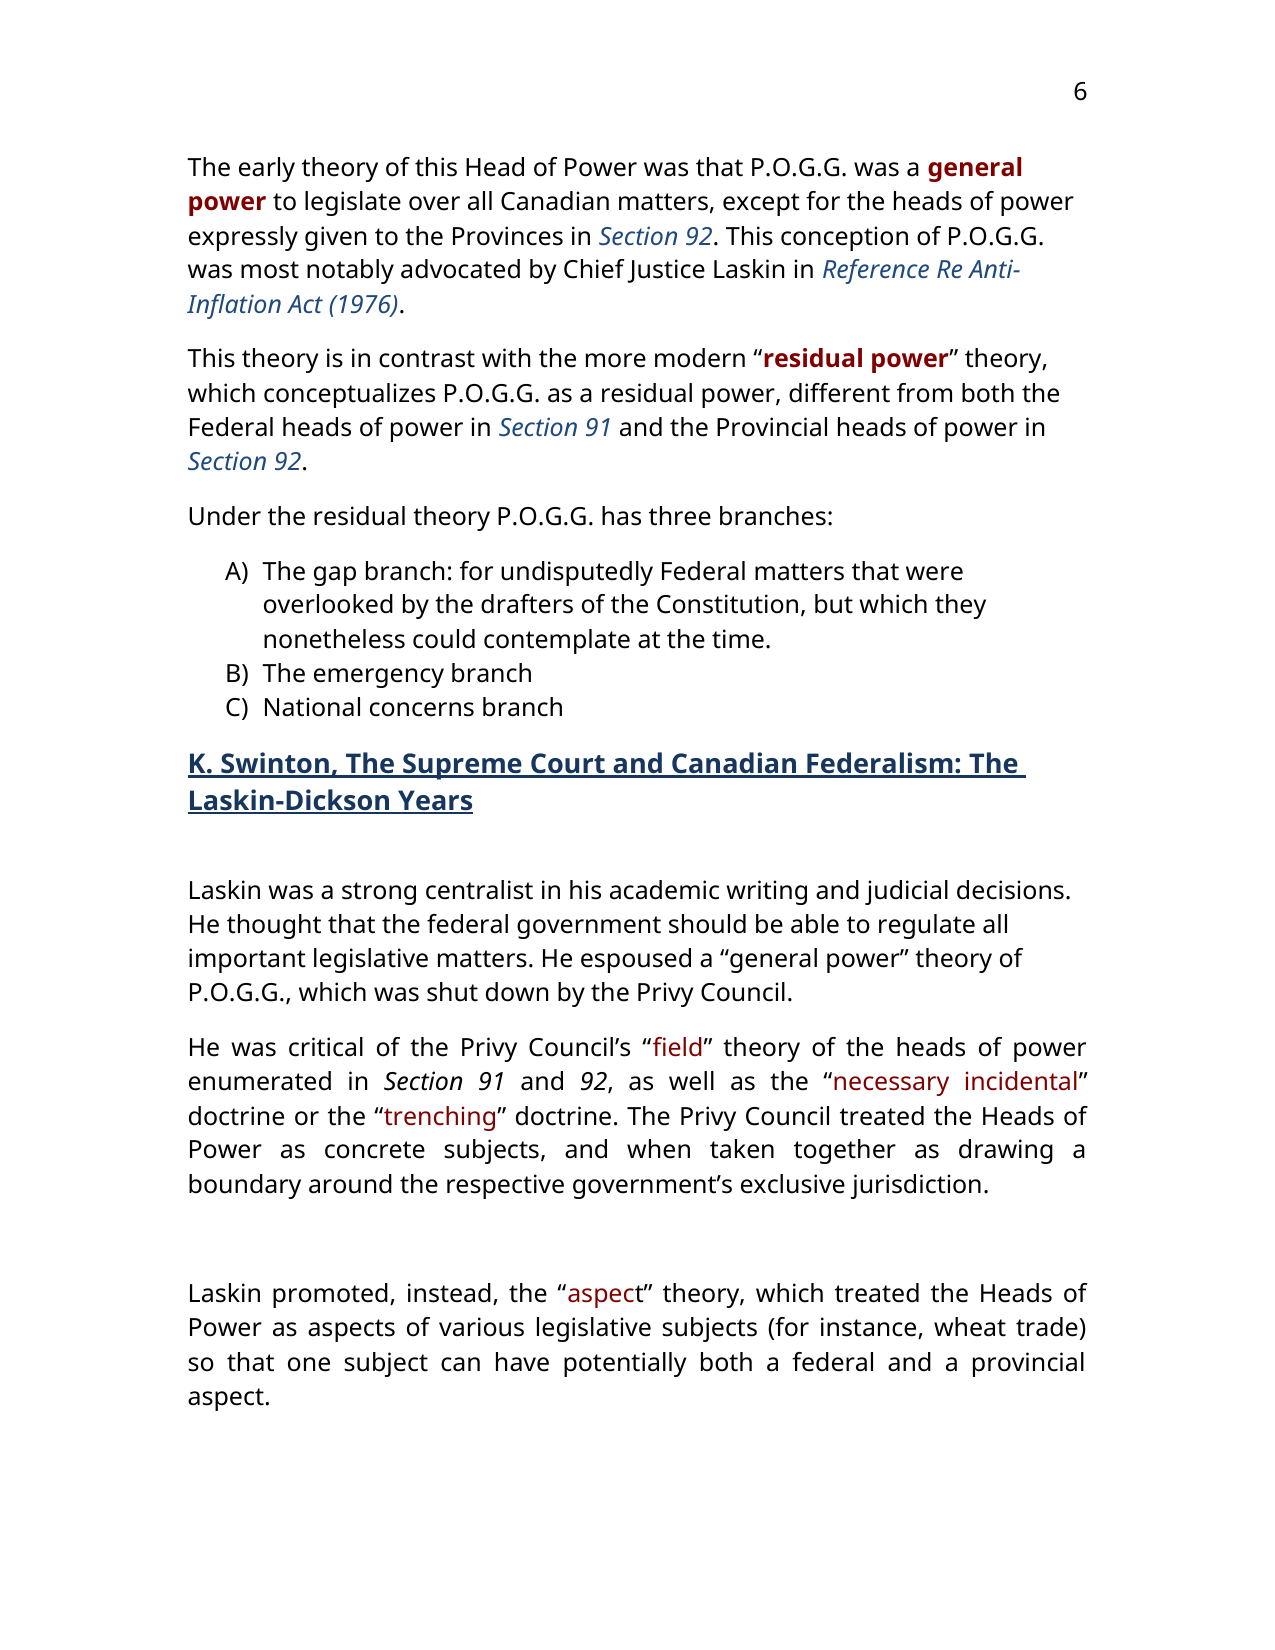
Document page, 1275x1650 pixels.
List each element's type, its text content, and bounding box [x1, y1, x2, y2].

text He was critical of the Privy Council’s “field” theory of the heads of power enumerated in Section 91 and 92, as well as the “necessary incidental” doctrine or the “trenching” doctrine. The Privy Council treated the Heads of Power as concrete subjects, and when taken together as drawing a boundary around the respective government’s exclusive jurisdiction. [187, 1030, 1087, 1200]
text Laskin promoted, instead, the “aspect” theory, which treated the Heads of Power as aspects of various legislative subjects (for instance, wheat trade) so that one subject can have potentially both a federal and a provincial aspect. [187, 1276, 1087, 1412]
list The emergency branch [225, 655, 1087, 689]
text This theory is in contrast with the more modern “residual power” theory, which conceptualizes P.O.G.G. as a residual power, different from both the Federal heads of power in Section 91 and the Provincial heads of power in Section 92. [187, 341, 1087, 477]
text Under the residual theory P.O.G.G. has three branches: [187, 498, 1087, 532]
subtitle K. Swinton, The Supreme Court and Canadian Federalism: The Laskin-Dickson Years [187, 744, 1087, 818]
text The early theory of this Head of Power was that P.O.G.G. was a general power to legislate over all Canadian matters, except for the heads of power expressly given to the Provinces in Section 92. This conception of P.O.G.G. was most notably advocated by Chief Justice Laskin in Reference Re Anti-Inflation Act (1976). [187, 150, 1087, 320]
list The gap branch: for undisputedly Federal matters that were overlooked by the drafters of the Constitution, but which they nonetheless could contemplate at the time. [225, 553, 1087, 655]
list National concerns branch [225, 689, 1087, 723]
text Laskin was a strong centralist in his academic writing and judicial decisions. He thought that the federal government should be able to regulate all important legislative matters. He espoused a “general power” theory of P.O.G.G., which was shut down by the Privy Council. [187, 873, 1087, 1009]
